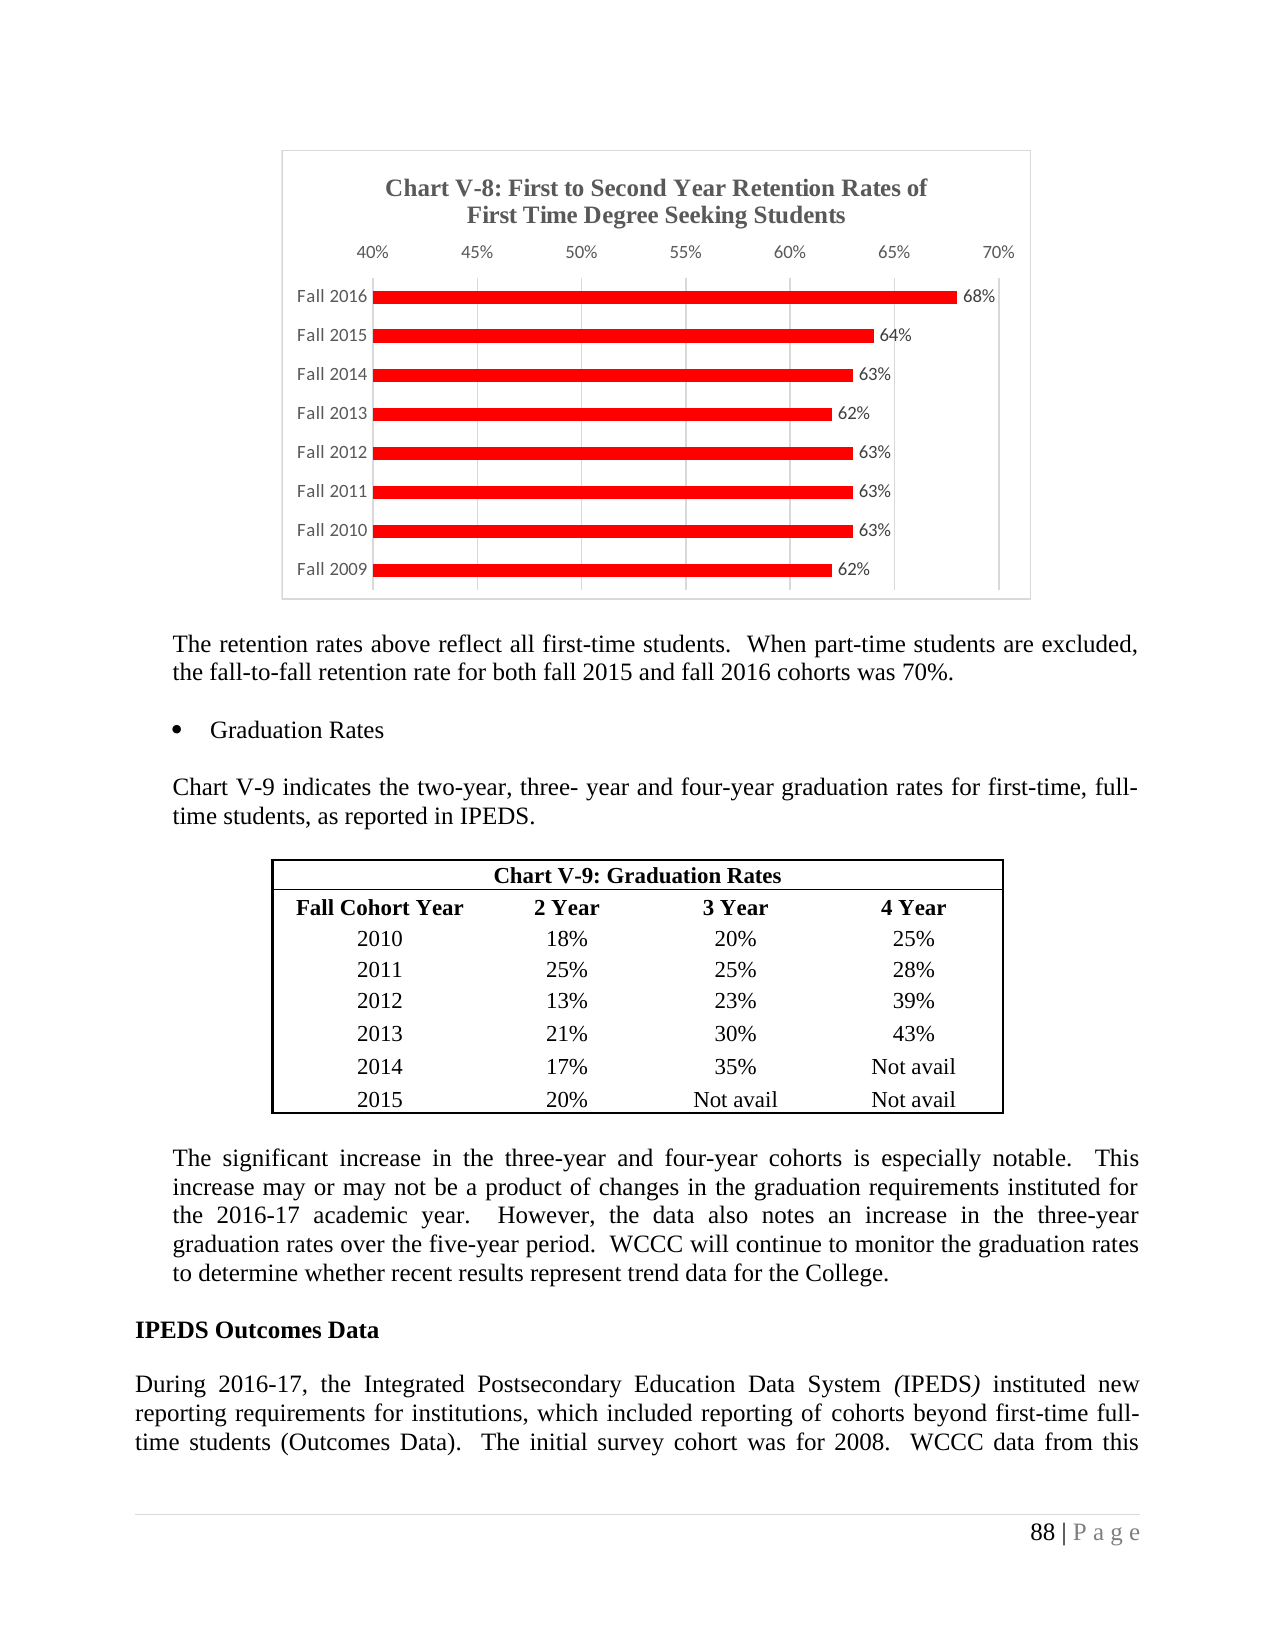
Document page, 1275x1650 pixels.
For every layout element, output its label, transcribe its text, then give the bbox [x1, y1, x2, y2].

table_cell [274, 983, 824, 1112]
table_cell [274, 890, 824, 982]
text Chart V-9 indicates the two-year, three- year and four-year graduation rates for first-time, full-time students, as reported in IPEDS. [172, 772, 1140, 830]
text The significant increase in the three-year and four-year cohorts is especially notable. This increase may or may not be a product of changes in the graduation requirements instituted for the 2016-17 academic year. However, the data also notes an increase in the three-year graduation rates over the five-year period. WCCC will continue to monitor the graduation rates to determine whether recent results represent trend data for the College. [172, 1143, 1140, 1287]
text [135, 1369, 1140, 1456]
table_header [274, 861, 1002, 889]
text The retention rates above reflect all first-time students. When part-time students are excluded, the fall-to-fall retention rate for both fall 2015 and fall 2016 cohorts was 70%. [172, 629, 1140, 686]
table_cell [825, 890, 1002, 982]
text IPEDS Outcomes Data [135, 1316, 1140, 1344]
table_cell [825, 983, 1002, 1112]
list Graduation Rates [172, 715, 1140, 744]
